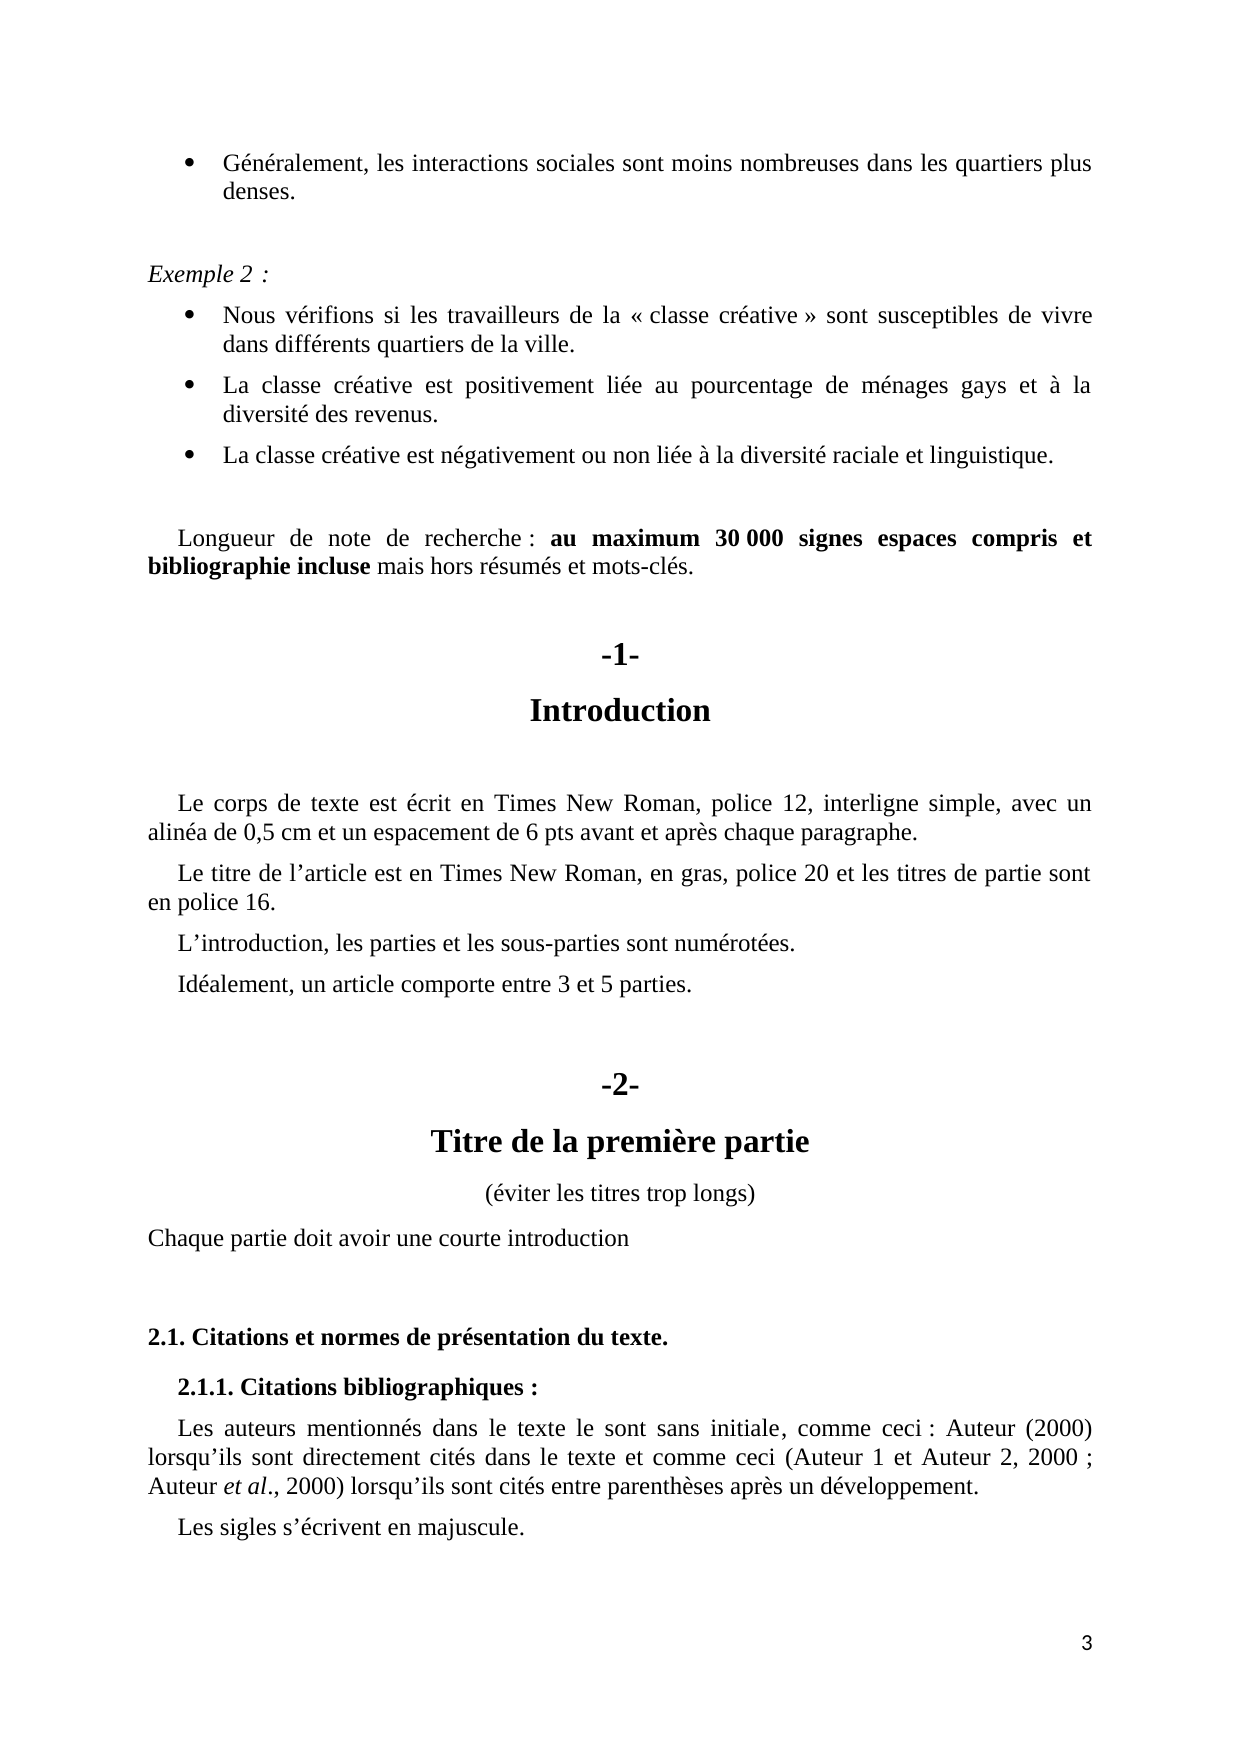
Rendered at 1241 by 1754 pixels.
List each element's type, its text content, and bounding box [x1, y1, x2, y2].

text Les auteurs mentionnés dans le texte le sont sans initiale, comme ceci : Auteur (2000) lorsqu’ils sont directement cités dans le texte et comme ceci (Auteur 1 et Auteur 2, 2000 ; Auteur et al., 2000) lorsqu’ils sont cités entre parenthèses après un développement. [148, 1413, 1093, 1499]
list Nous vérifions si les travailleurs de la « classe créative » sont susceptibles de vivre dans différents quartiers de la ville. [185, 300, 1093, 358]
text 2.1.1. Citations bibliographiques : [148, 1372, 1093, 1401]
text -1- [148, 634, 1093, 672]
text Titre de la première partie [148, 1121, 1093, 1159]
text L’introduction, les parties et les sous-parties sont numérotées. [148, 928, 1093, 957]
text Le corps de texte est écrit en Times New Roman, police 12, interligne simple, avec un alinéa de 0,5 cm et un espacement de 6 pts avant et après chaque paragraphe. [148, 788, 1093, 846]
text Le titre de l’article est en Times New Roman, en gras, police 20 et les titres de partie sont en police 16. [148, 858, 1093, 916]
text Introduction [148, 690, 1093, 729]
text Idéalement, un article comporte entre 3 et 5 parties. [148, 969, 1093, 998]
text Chaque partie doit avoir une courte introduction [148, 1223, 1093, 1252]
list Généralement, les interactions sociales sont moins nombreuses dans les quartiers plus denses. [185, 148, 1093, 205]
text Les sigles s’écrivent en majuscule. [148, 1512, 1093, 1541]
text Longueur de note de recherche : au maximum 30 000 signes espaces compris et bibliographie incluse mais hors résumés et mots-clés. [148, 523, 1093, 580]
text Exemple 2 : [148, 259, 1093, 288]
text 2.1. Citations et normes de présentation du texte. [148, 1322, 1093, 1351]
list La classe créative est négativement ou non liée à la diversité raciale et linguistique. [185, 440, 1093, 469]
text (éviter les titres trop longs) [148, 1178, 1093, 1206]
text -2- [148, 1064, 1093, 1103]
list La classe créative est positivement liée au pourcentage de ménages gays et à la diversité des revenus. [185, 370, 1093, 428]
